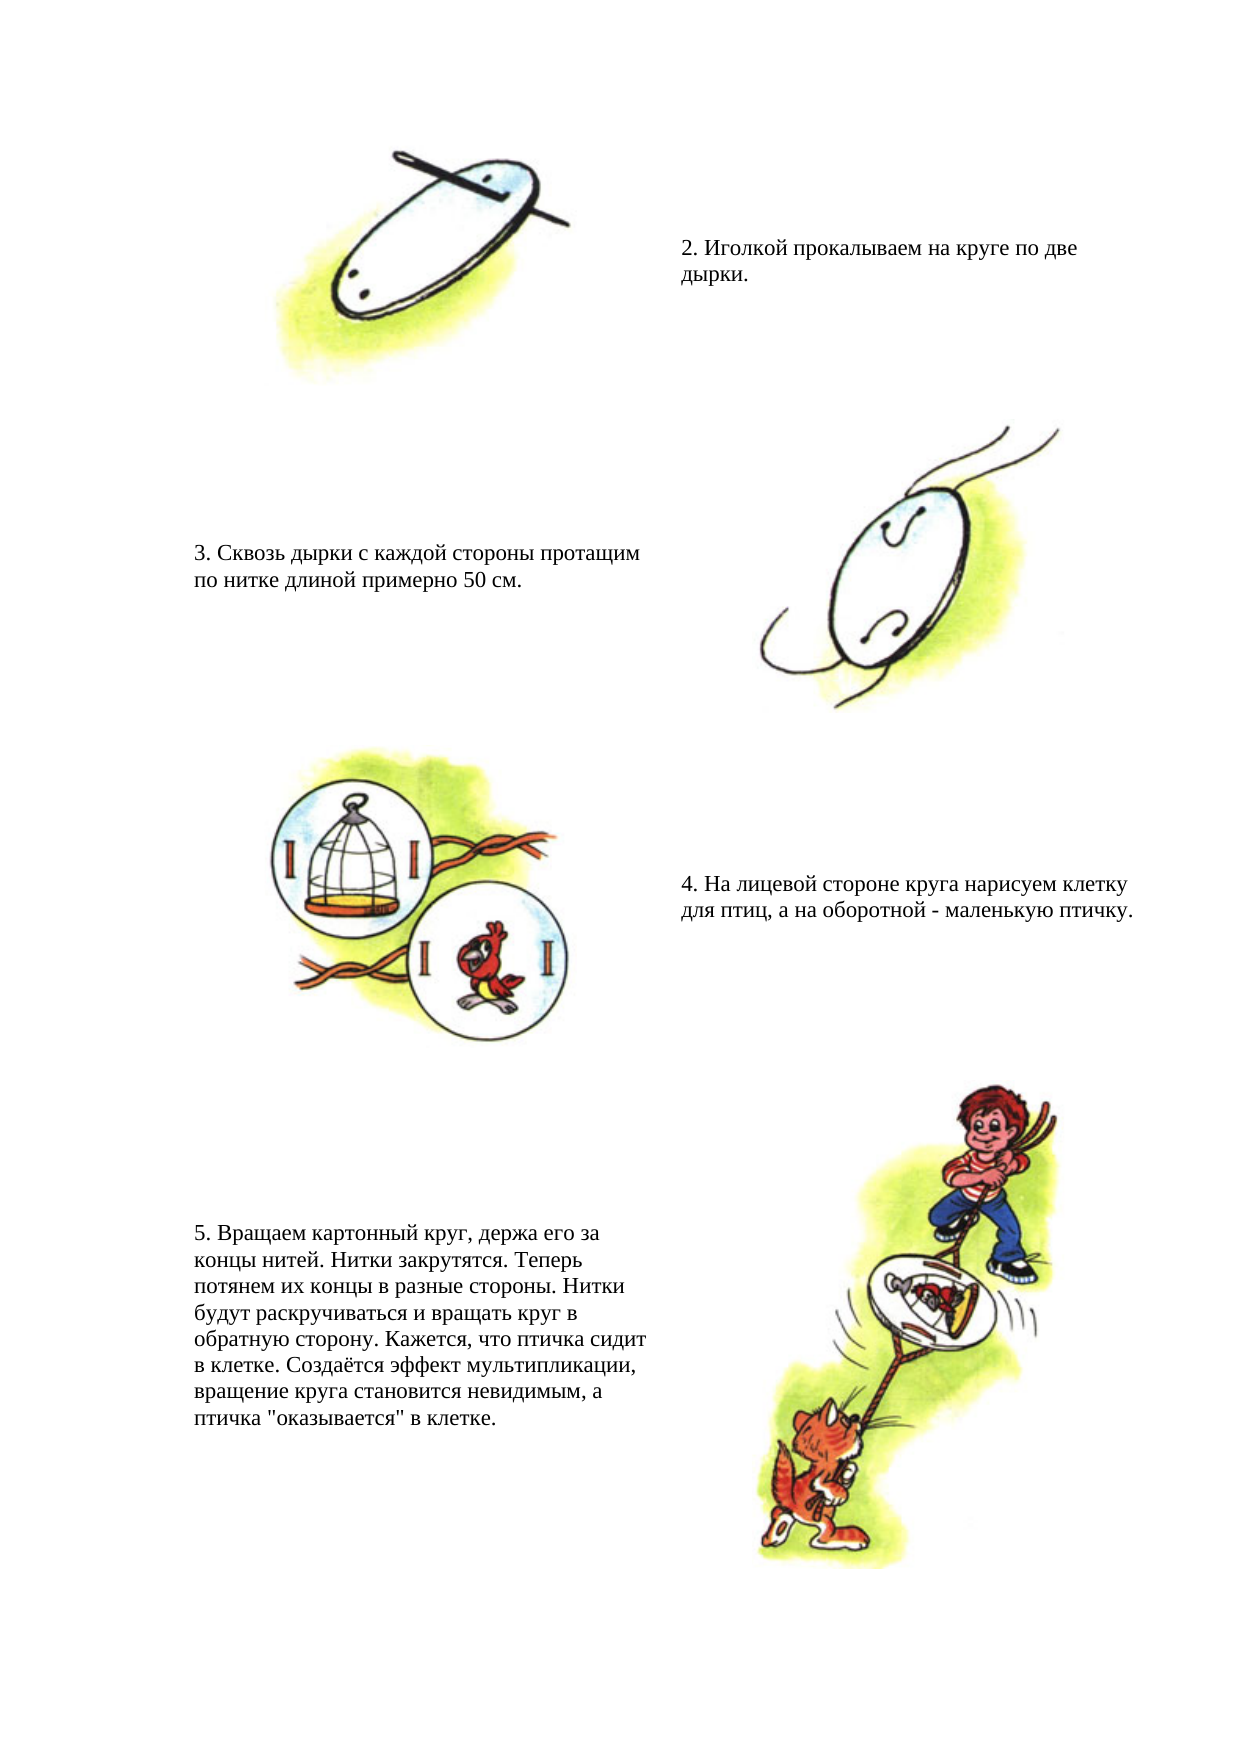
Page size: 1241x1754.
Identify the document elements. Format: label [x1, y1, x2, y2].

picture [264, 745, 577, 1048]
picture [752, 1080, 1065, 1569]
picture [752, 419, 1065, 713]
picture [264, 134, 577, 386]
